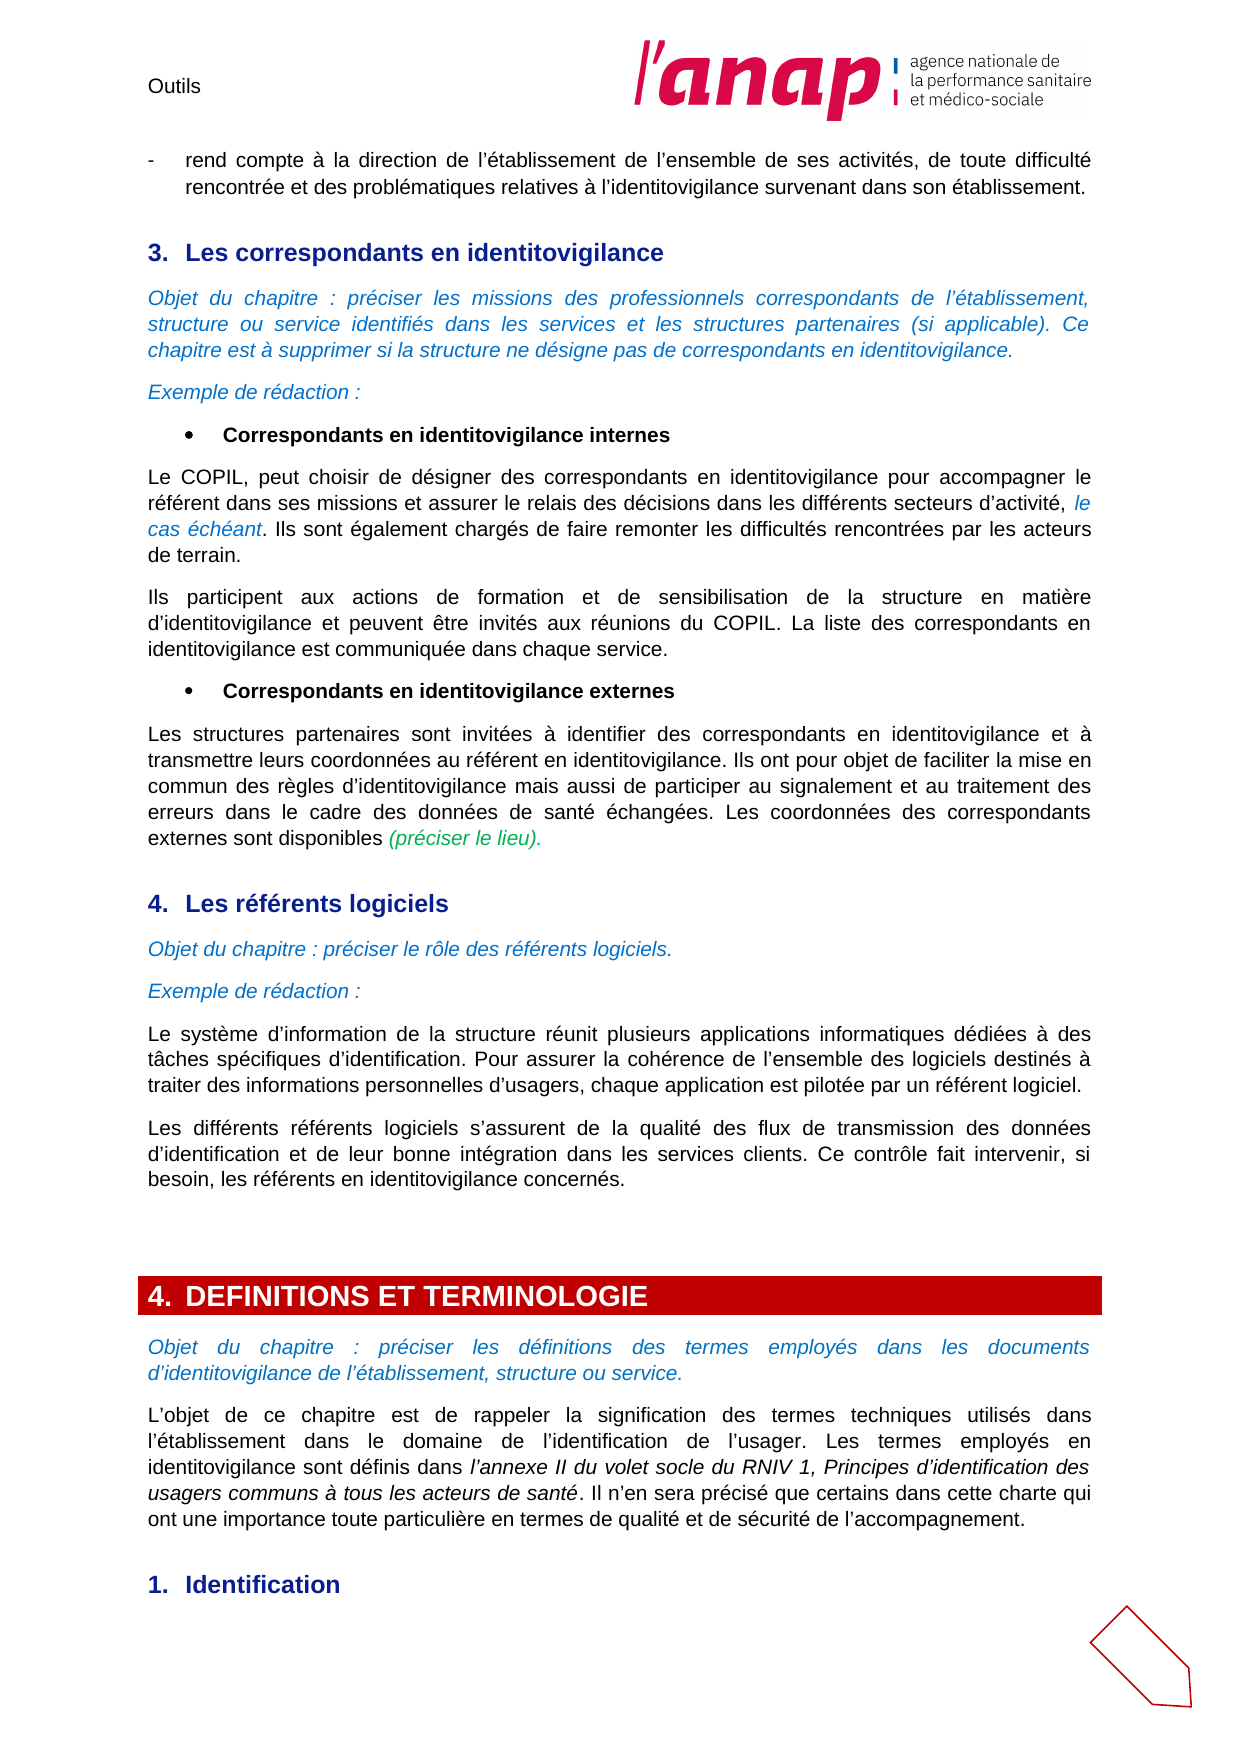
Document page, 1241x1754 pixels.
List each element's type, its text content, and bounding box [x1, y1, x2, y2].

text Objet du chapitre : préciser le rôle des référents logiciels. [148, 936, 1093, 960]
text Exemple de rédaction : [148, 979, 1093, 1003]
text Les différents référents logiciels s’assurent de la qualité des flux de transmission des données d’identification et de leur bonne intégration dans les services clients. Ce contrôle fait intervenir, si besoin, les référents en identitovigilance concernés. [148, 1116, 1093, 1191]
subtitle DEFINITIONS ET TERMINOLOGIE [139, 1277, 1101, 1314]
text Exemple de rédaction : [148, 380, 1093, 404]
text Objet du chapitre : préciser les missions des professionnels correspondants de l’établissement, structure ou service identifiés dans les services et les structures partenaires (si applicable). Ce chapitre est à supprimer si la structure ne désigne pas de correspondants en identitovigilance. [148, 286, 1093, 362]
text Le COPIL, peut choisir de désigner des correspondants en identitovigilance pour accompagner le référent dans ses missions et assurer le relais des décisions dans les différents secteurs d’activité, le cas échéant. Ils sont également chargés de faire remonter les difficultés rencontrées par les acteurs de terrain. [148, 465, 1093, 567]
text Objet du chapitre : préciser les définitions des termes employés dans les documents d’identitovigilance de l’établissement, structure ou service. [148, 1335, 1093, 1384]
subtitle Identification [148, 1570, 1093, 1598]
subtitle Les référents logiciels [148, 889, 1093, 917]
list Correspondants en identitovigilance externes [185, 679, 1093, 703]
subtitle Les correspondants en identitovigilance [148, 238, 1093, 267]
list rend compte à la direction de l’établissement de l’ensemble de ses activités, de toute difficulté rencontrée et des problématiques relatives à l’identitovigilance survenant dans son établissement. [148, 148, 1093, 199]
text Les structures partenaires sont invitées à identifier des correspondants en identitovigilance et à transmettre leurs coordonnées au référent en identitovigilance. Ils ont pour objet de faciliter la mise en commun des règles d’identitovigilance mais aussi de participer au signalement et au traitement des erreurs dans le cadre des données de santé échangées. Les coordonnées des correspondants externes sont disponibles (préciser le lieu). [148, 722, 1093, 849]
text Le système d’information de la structure réunit plusieurs applications informatiques dédiées à des tâches spécifiques d’identification. Pour assurer la cohérence de l’ensemble des logiciels destinés à traiter des informations personnelles d’usagers, chaque application est pilotée par un référent logiciel. [148, 1021, 1093, 1097]
list Correspondants en identitovigilance internes [185, 423, 1093, 447]
text Ils participent aux actions de formation et de sensibilisation de la structure en matière d’identitovigilance et peuvent être invités aux réunions du COPIL. La liste des correspondants en identitovigilance est communiquée dans chaque service. [148, 585, 1093, 661]
picture [633, 39, 1092, 122]
text L’objet de ce chapitre est de rappeler la signification des termes techniques utilisés dans l’établissement dans le domaine de l’identification de l’usager. Les termes employés en identitovigilance sont définis dans l’annexe II du volet socle du RNIV 1, Principes d’identification des usagers communs à tous les acteurs de santé. Il n’en sera précisé que certains dans cette charte qui ont une importance toute particulière en termes de qualité et de sécurité de l’accompagnement. [148, 1403, 1093, 1530]
